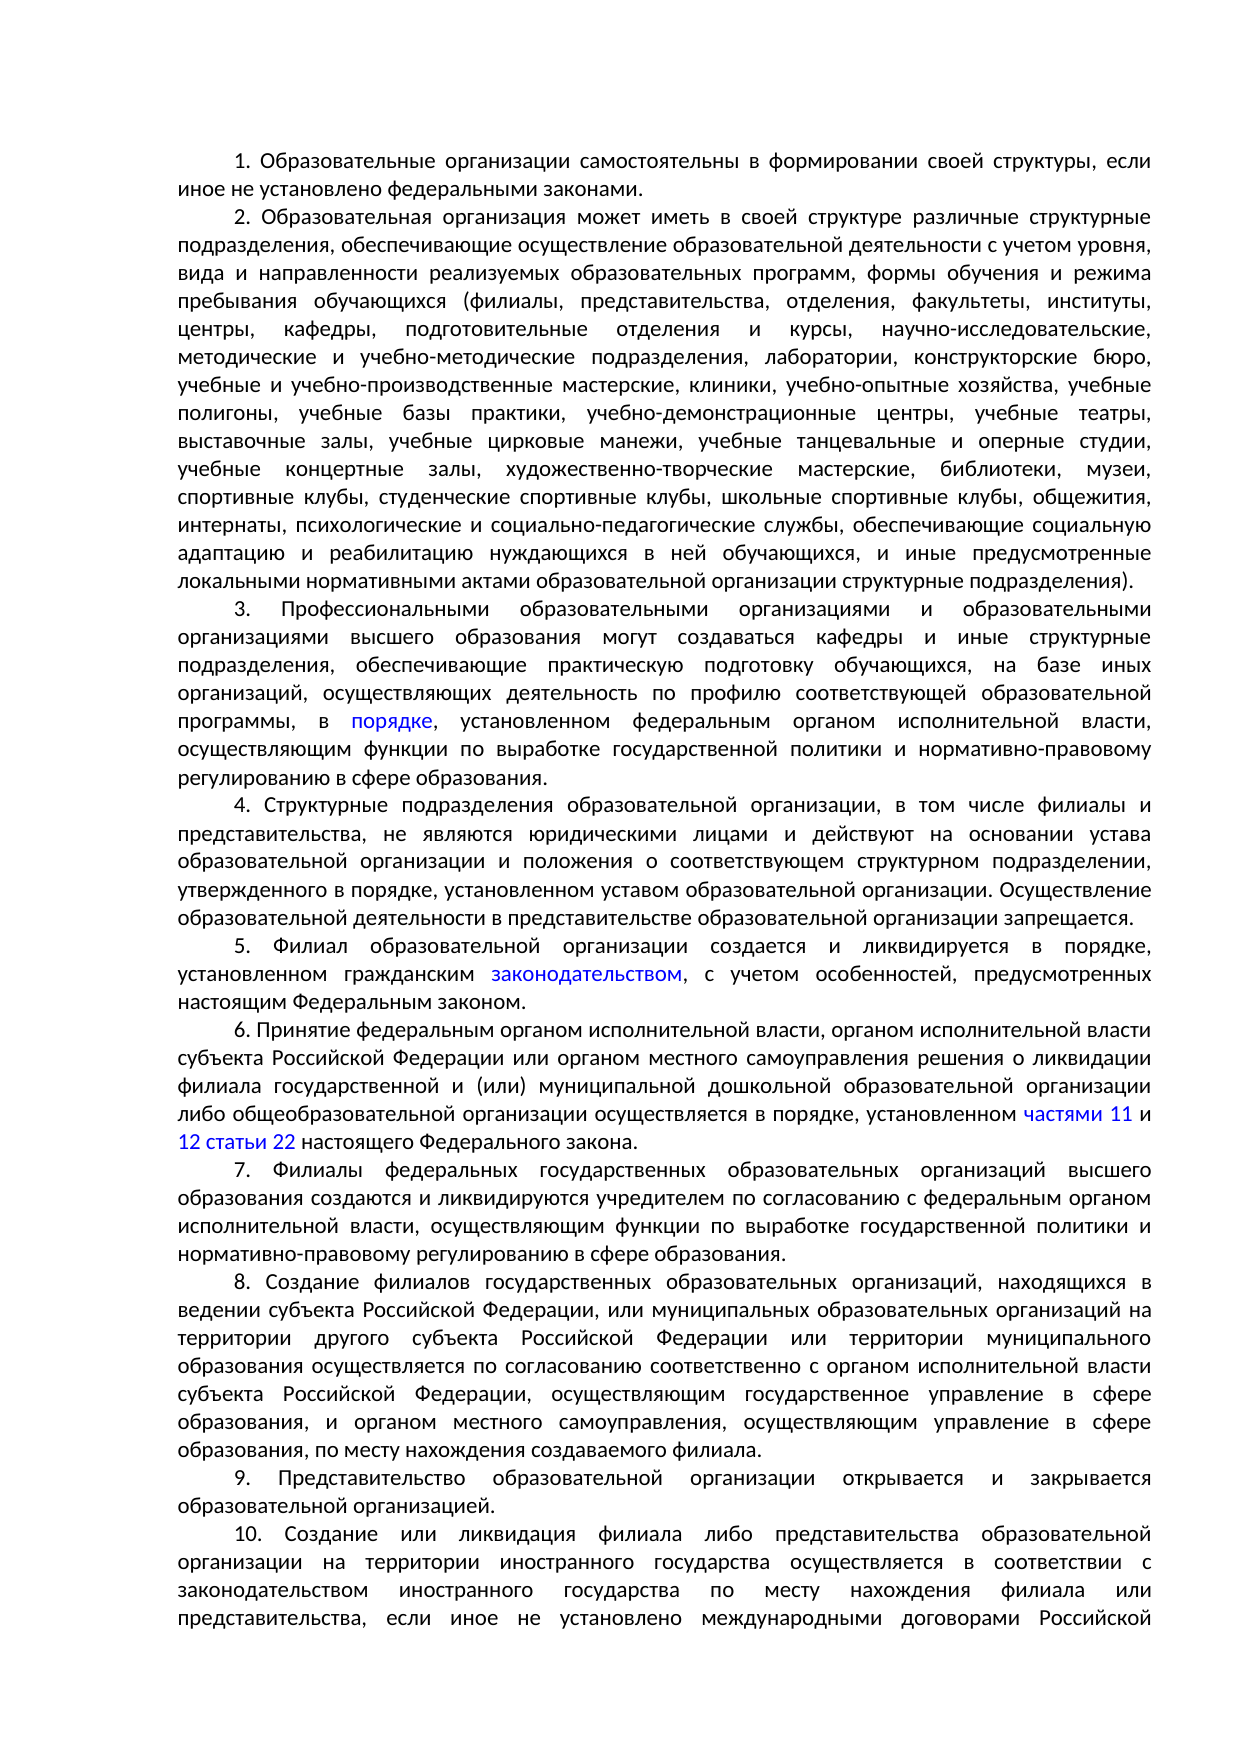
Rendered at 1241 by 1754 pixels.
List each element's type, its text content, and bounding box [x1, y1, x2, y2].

text 3. Профессиональными образовательными организациями и образовательными организациями высшего образования могут создаваться кафедры и иные структурные подразделения, обеспечивающие практическую подготовку обучающихся, на базе иных организаций, осуществляющих деятельность по профилю соответствующей образовательной программы, в порядке, установленном федеральным органом исполнительной власти, осуществляющим функции по выработке государственной политики и нормативно-правовому регулированию в сфере образования. [177, 594, 1152, 791]
text 1. Образовательные организации самостоятельны в формировании своей структуры, если иное не установлено федеральными законами. [177, 146, 1152, 202]
text 5. Филиал образовательной организации создается и ликвидируется в порядке, установленном гражданским законодательством, с учетом особенностей, предусмотренных настоящим Федеральным законом. [177, 931, 1152, 1015]
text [177, 1519, 1152, 1631]
text 9. Представительство образовательной организации открывается и закрывается образовательной организацией. [177, 1463, 1152, 1519]
text 2. Образовательная организация может иметь в своей структуре различные структурные подразделения, обеспечивающие осуществление образовательной деятельности с учетом уровня, вида и направленности реализуемых образовательных программ, формы обучения и режима пребывания обучающихся (филиалы, представительства, отделения, факультеты, институты, центры, кафедры, подготовительные отделения и курсы, научно-исследовательские, методические и учебно-методические подразделения, лаборатории, конструкторские бюро, учебные и учебно-производственные мастерские, клиники, учебно-опытные хозяйства, учебные полигоны, учебные базы практики, учебно-демонстрационные центры, учебные театры, выставочные залы, учебные цирковые манежи, учебные танцевальные и оперные студии, учебные концертные залы, художественно-творческие мастерские, библиотеки, музеи, спортивные клубы, студенческие спортивные клубы, школьные спортивные клубы, общежития, интернаты, психологические и социально-педагогические службы, обеспечивающие социальную адаптацию и реабилитацию нуждающихся в ней обучающихся, и иные предусмотренные локальными нормативными актами образовательной организации структурные подразделения). [177, 202, 1152, 594]
text 7. Филиалы федеральных государственных образовательных организаций высшего образования создаются и ликвидируются учредителем по согласованию с федеральным органом исполнительной власти, осуществляющим функции по выработке государственной политики и нормативно-правовому регулированию в сфере образования. [177, 1155, 1152, 1267]
text 8. Создание филиалов государственных образовательных организаций, находящихся в ведении субъекта Российской Федерации, или муниципальных образовательных организаций на территории другого субъекта Российской Федерации или территории муниципального образования осуществляется по согласованию соответственно с органом исполнительной власти субъекта Российской Федерации, осуществляющим государственное управление в сфере образования, и органом местного самоуправления, осуществляющим управление в сфере образования, по месту нахождения создаваемого филиала. [177, 1267, 1152, 1463]
text 6. Принятие федеральным органом исполнительной власти, органом исполнительной власти субъекта Российской Федерации или органом местного самоуправления решения о ликвидации филиала государственной и (или) муниципальной дошкольной образовательной организации либо общеобразовательной организации осуществляется в порядке, установленном частями 11 и 12 статьи 22 настоящего Федерального закона. [177, 1015, 1152, 1155]
text 4. Структурные подразделения образовательной организации, в том числе филиалы и представительства, не являются юридическими лицами и действуют на основании устава образовательной организации и положения о соответствующем структурном подразделении, утвержденного в порядке, установленном уставом образовательной организации. Осуществление образовательной деятельности в представительстве образовательной организации запрещается. [177, 791, 1152, 931]
